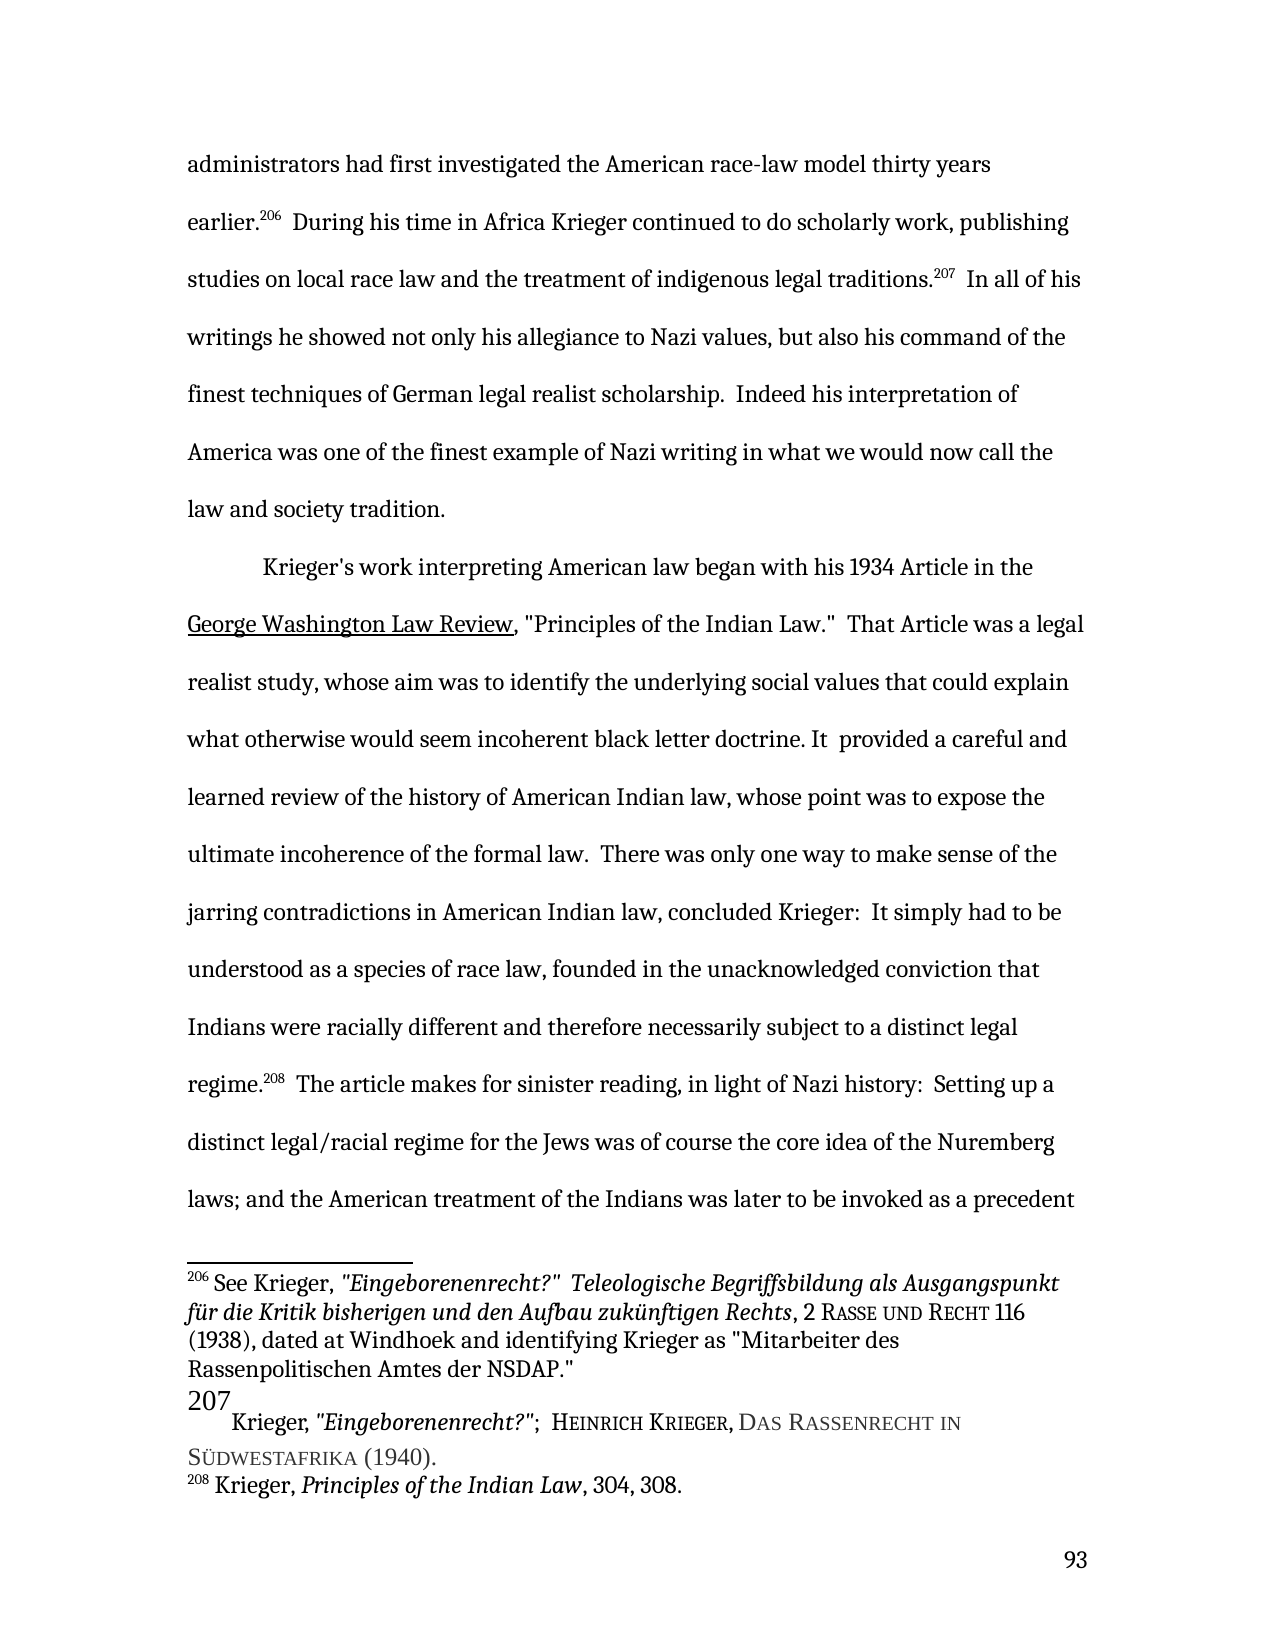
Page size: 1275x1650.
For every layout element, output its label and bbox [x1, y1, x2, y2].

text [187, 150, 1087, 524]
text [187, 552, 1087, 1214]
